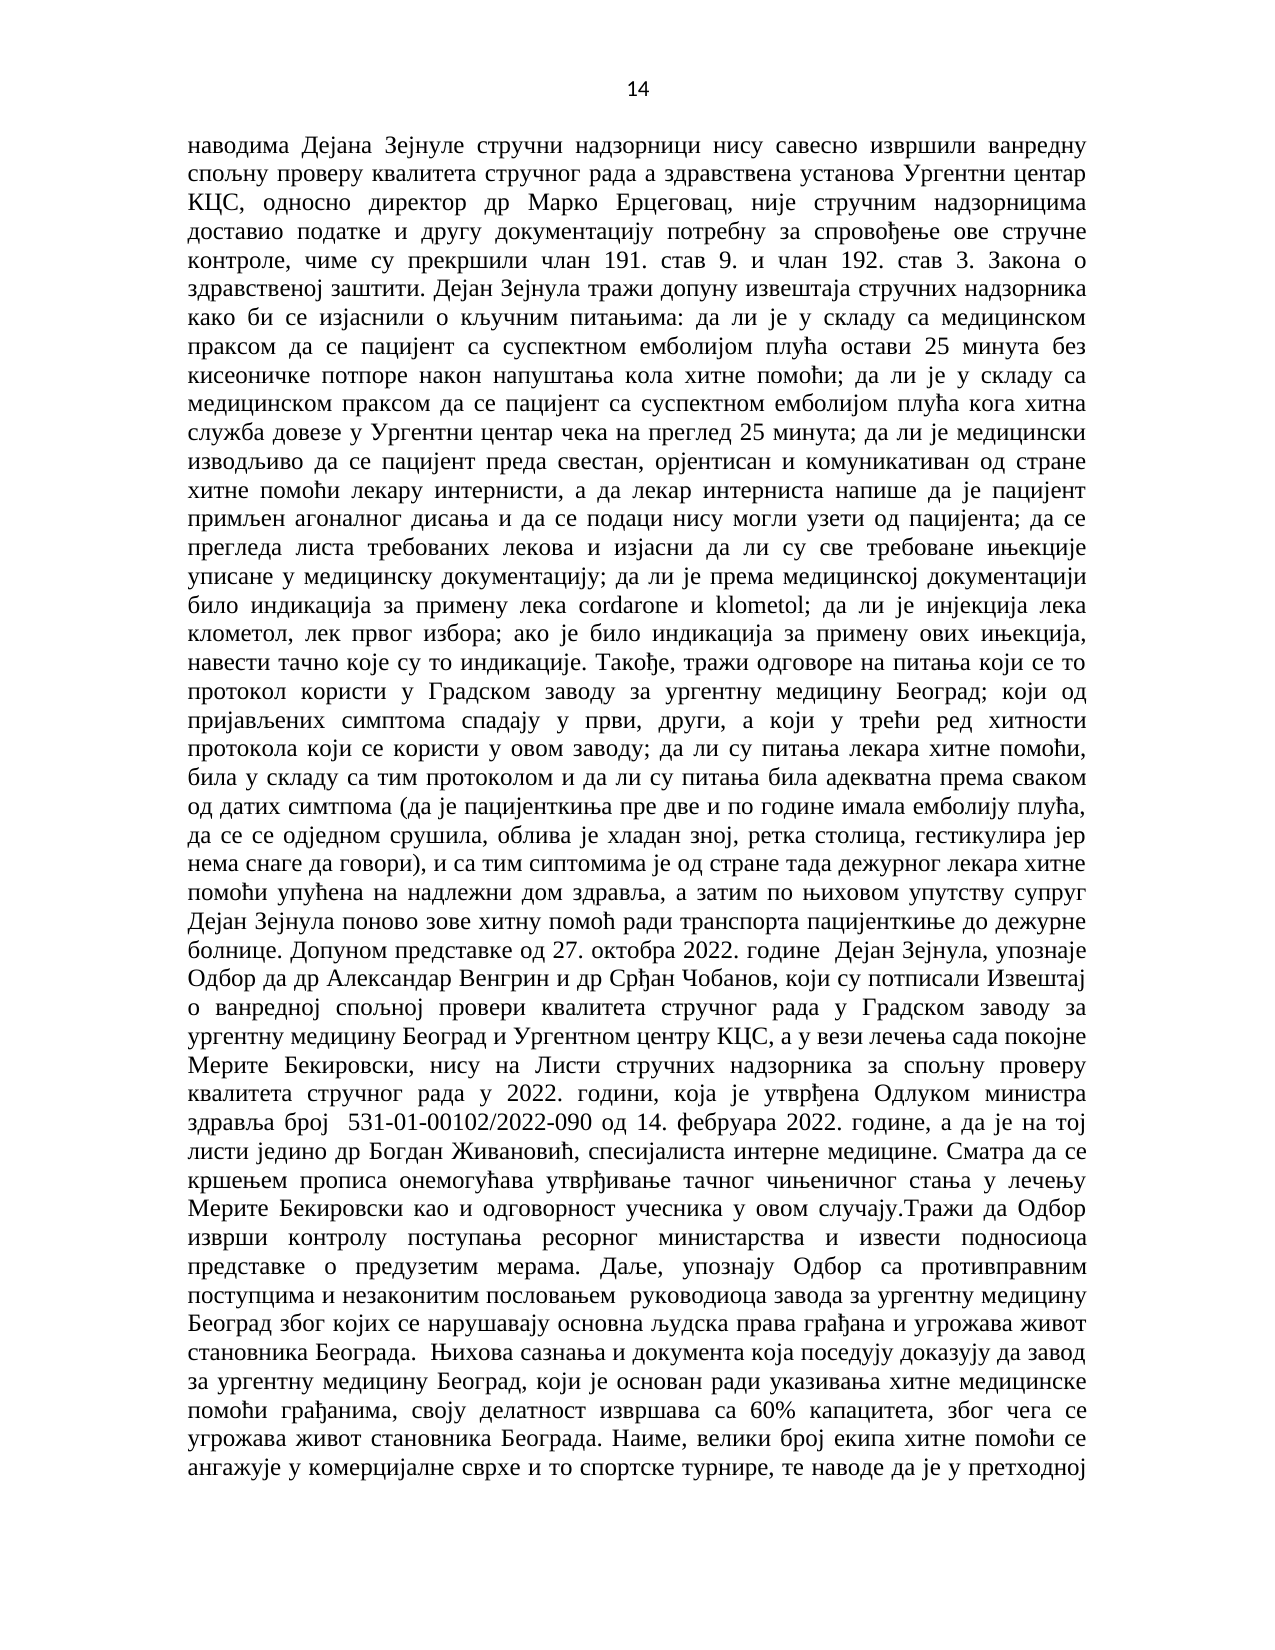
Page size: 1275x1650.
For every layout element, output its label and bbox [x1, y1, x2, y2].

list [158, 130, 1087, 1481]
